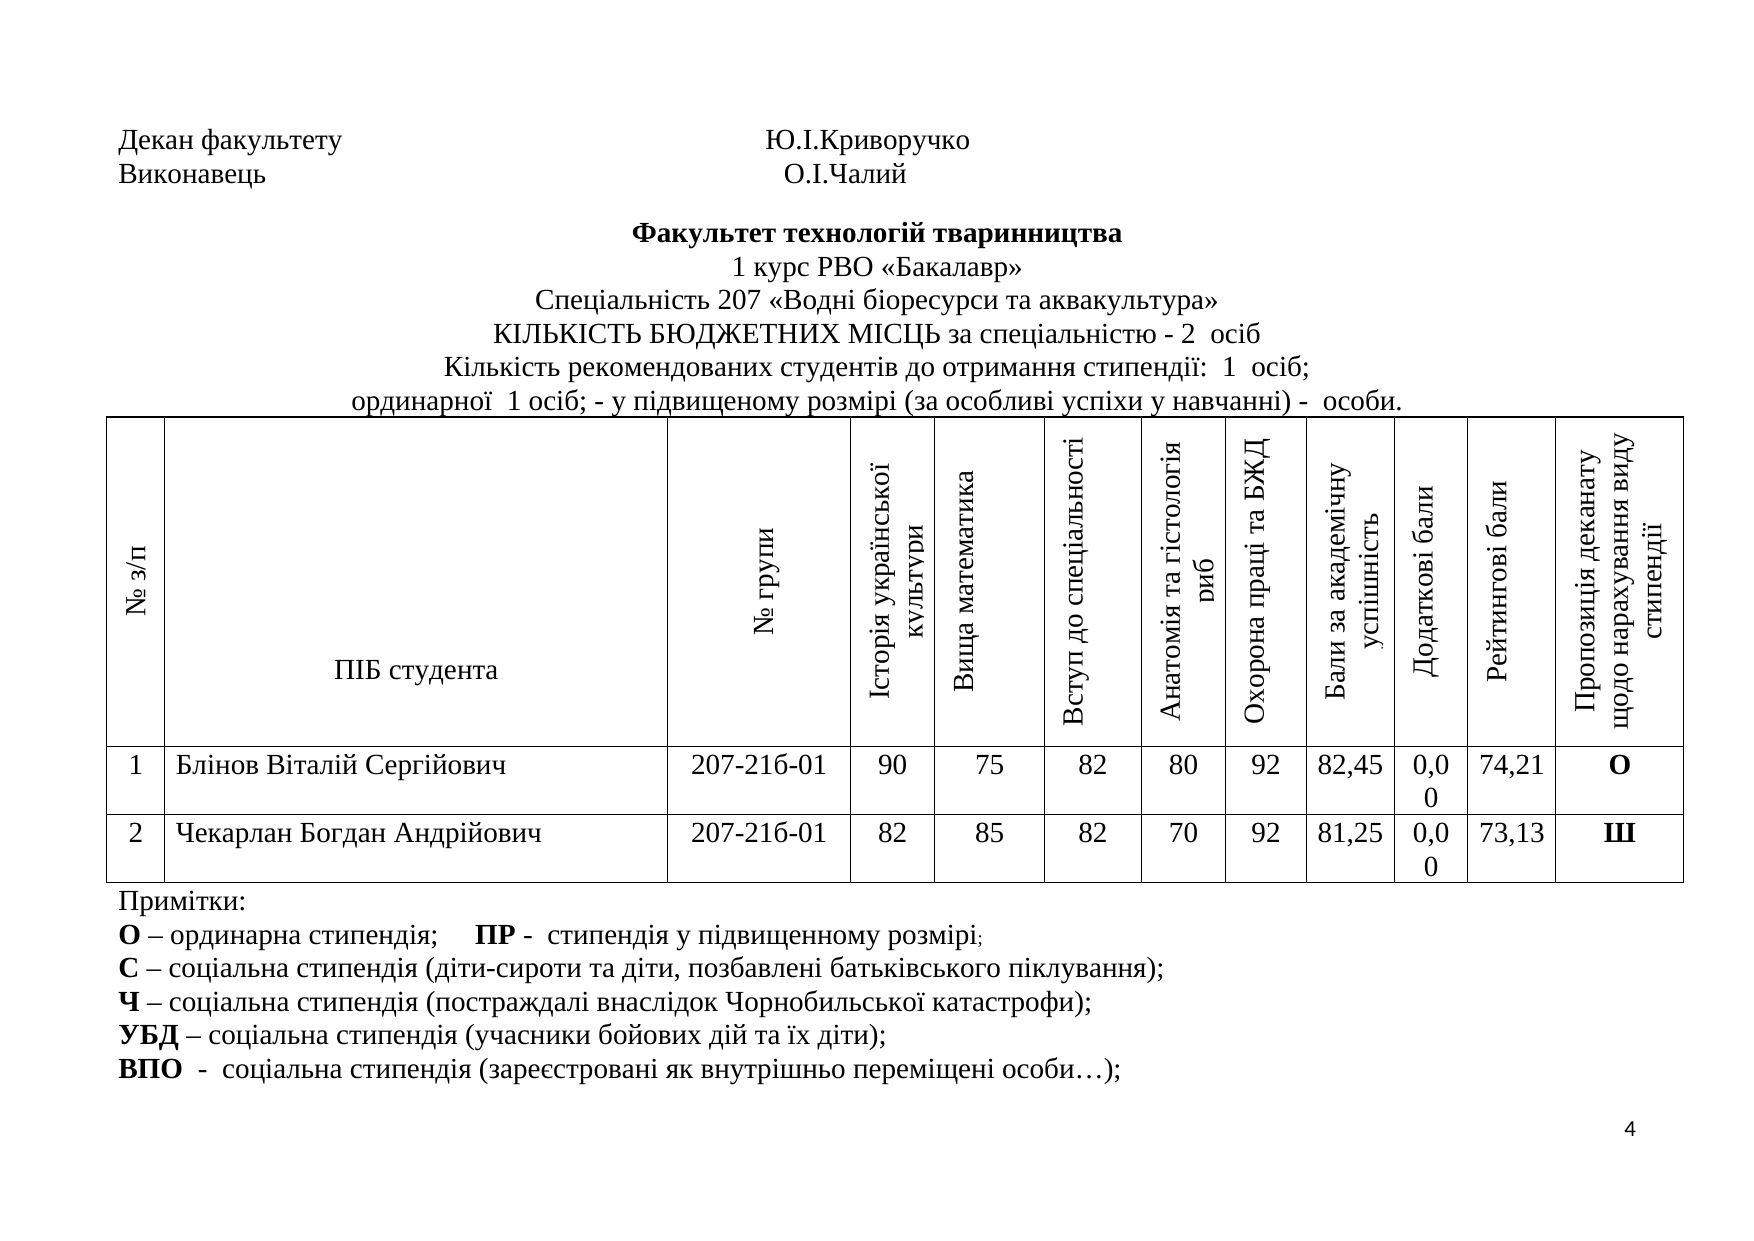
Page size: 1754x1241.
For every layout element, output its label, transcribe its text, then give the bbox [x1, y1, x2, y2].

table_header № групи [668, 418, 850, 746]
table_cell 80 [1142, 747, 1225, 814]
text 1 курс РВО «Бакалавр» [118, 249, 1636, 282]
table_cell 92 [1226, 815, 1306, 882]
table_cell Чекарлан Богдан Андрійович [165, 815, 667, 882]
text С – соціальна стипендія (діти-сироти та діти, позбавлені батьківського піклування); [118, 950, 1636, 984]
table_cell 2 [107, 815, 164, 882]
table_header Бали за академічну успішність [1307, 418, 1394, 746]
table_cell 1 [107, 747, 164, 814]
table_header Пропозиція деканату щодо нарахування виду стипендії [1556, 418, 1683, 746]
table_cell 207-21б-01 [668, 747, 850, 814]
table_cell 82 [1045, 747, 1141, 814]
table_header Охорона праці та БЖД [1226, 418, 1306, 746]
text Кількість рекомендованих студентів до отримання стипендії: 1 осіб; [118, 349, 1636, 383]
text Виконавець О.І.Чалий [118, 156, 1636, 189]
table_header Вступ до спеціальності [1045, 418, 1141, 746]
text Примітки: [118, 883, 1636, 917]
table_header Історія української культури [851, 418, 934, 746]
table_cell 82,45 [1307, 747, 1394, 814]
table_cell 0,00 [1395, 747, 1467, 814]
text Спеціальність 207 «Водні біоресурси та аквакультура» [118, 282, 1636, 316]
table_cell О [1556, 747, 1683, 814]
text Декан факультету Ю.І.Криворучко [118, 122, 1636, 156]
table_header № з/п [107, 418, 164, 746]
table_header ПІБ студента [165, 418, 667, 746]
text Ч – соціальна стипендія (постраждалі внаслідок Чорнобильської катастрофи); [118, 984, 1636, 1017]
table_header Анатомія та гістологія риб [1142, 418, 1225, 746]
text О – ординарна стипендія; ПР - стипендія у підвищенному розмірі; [118, 917, 1636, 950]
table_cell 81,25 [1307, 815, 1394, 882]
text УБД – соціальна стипендія (учасники бойових дій та їх діти); [118, 1017, 1636, 1051]
table_cell 75 [935, 747, 1044, 814]
table_cell 0,00 [1395, 815, 1467, 882]
text ординарної 1 осіб; - у підвищеному розмірі (за особливі успіхи у навчанні) - особи. [118, 383, 1636, 416]
table_cell Ш [1556, 815, 1683, 882]
text КІЛЬКІСТЬ БЮДЖЕТНИХ МІСЦЬ за спеціальністю - 2 осіб [118, 316, 1636, 349]
table_header Додаткові бали [1395, 418, 1467, 746]
table_cell 85 [935, 815, 1044, 882]
table_header Рейтингові бали [1468, 418, 1555, 746]
table_cell 207-21б-01 [668, 815, 850, 882]
table_cell 73,13 [1468, 815, 1555, 882]
table_cell 92 [1226, 747, 1306, 814]
table_cell Блінов Віталій Сергійович [165, 747, 667, 814]
table_cell 74,21 [1468, 747, 1555, 814]
table_cell 70 [1142, 815, 1225, 882]
table_cell 90 [851, 747, 934, 814]
table_header Вища математика [935, 418, 1044, 746]
table_cell 82 [1045, 815, 1141, 882]
table_cell 82 [851, 815, 934, 882]
text ВПО - соціальна стипендія (зареєстровані як внутрішньо переміщені особи…); [118, 1051, 1636, 1084]
text Факультет технологій тваринництва [118, 215, 1636, 249]
